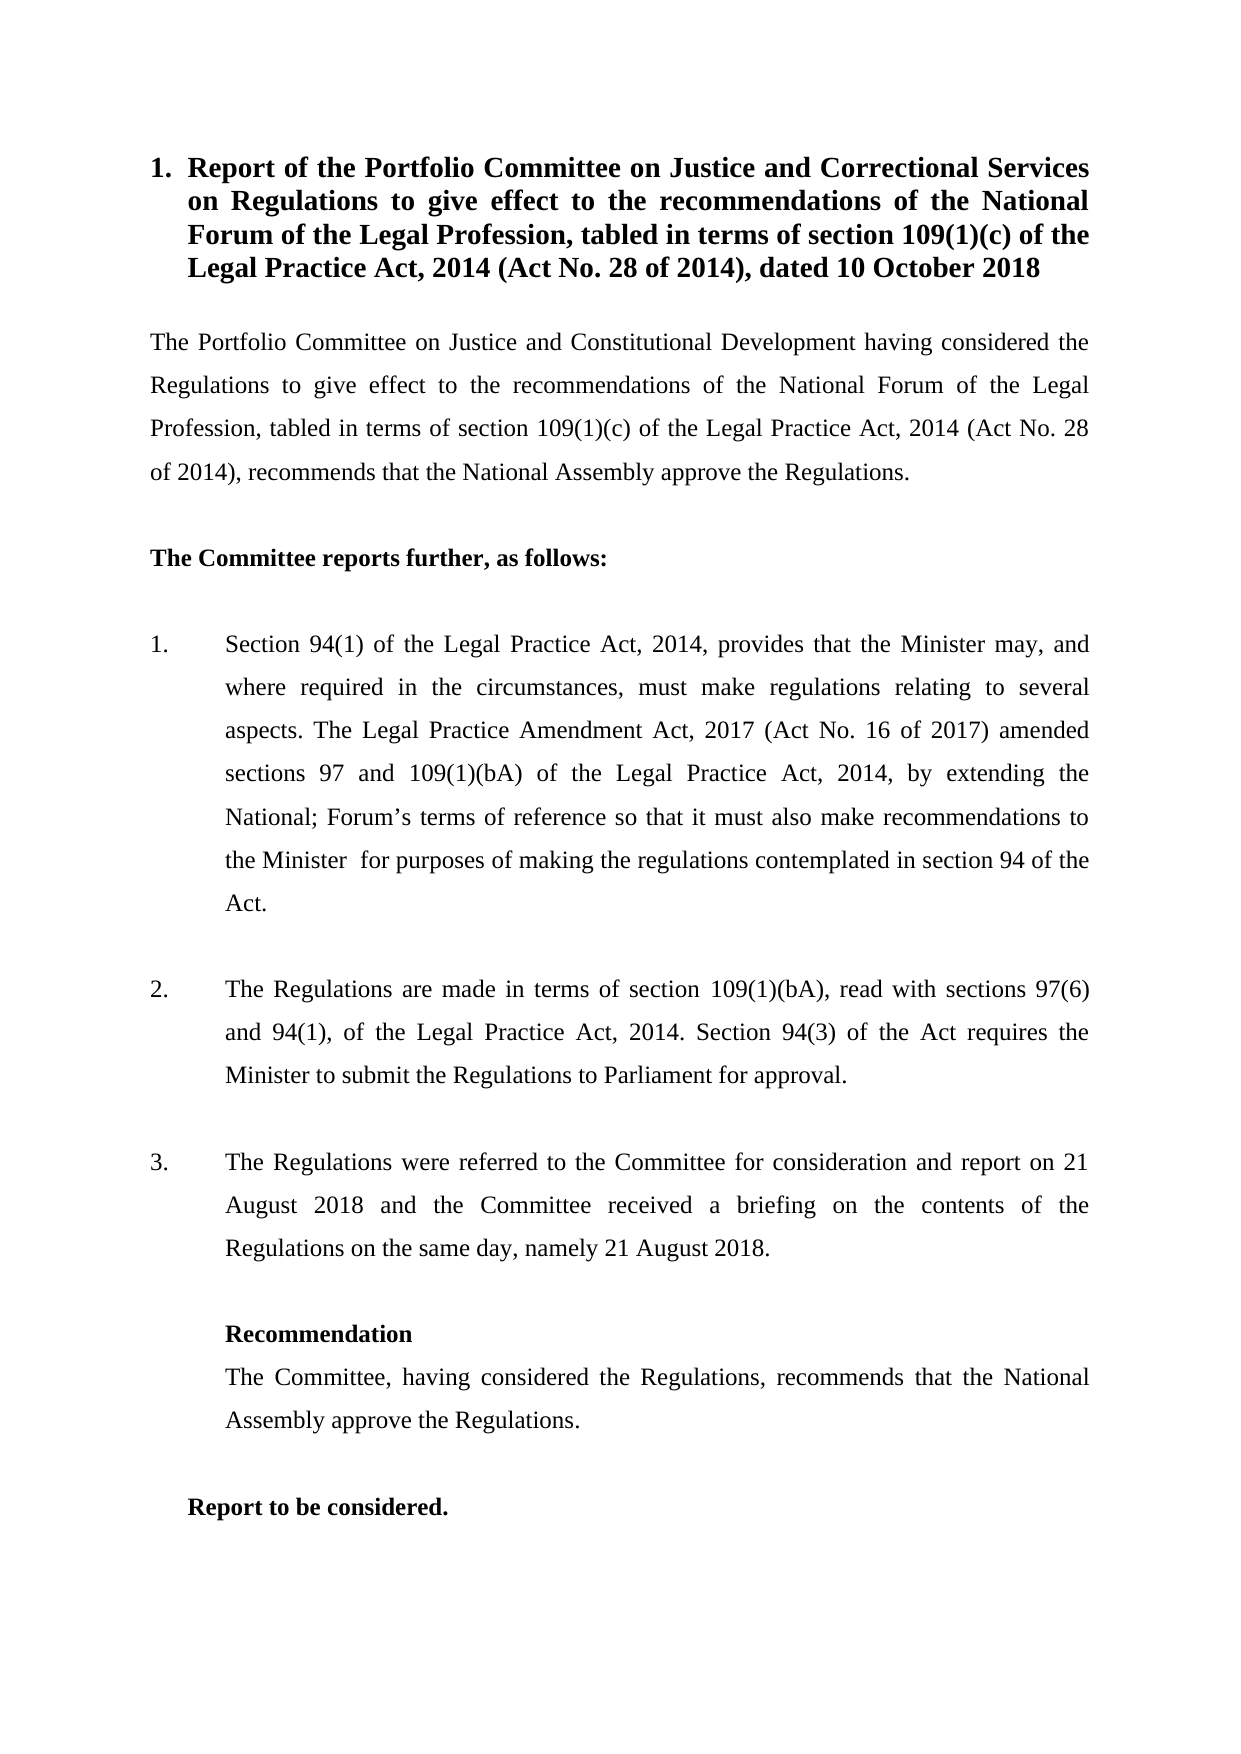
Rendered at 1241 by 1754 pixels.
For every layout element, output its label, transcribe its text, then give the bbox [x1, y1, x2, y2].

list Report of the Portfolio Committee on Justice and Correctional Services on Regulations to give effect to the recommendations of the National Forum of the Legal Profession, tabled in terms of section 109(1)(c) of the Legal Practice Act, 2014 (Act No. 28 of 2014), dated 10 October 2018 [150, 150, 1090, 284]
text The Committee reports further, as follows: [150, 543, 1090, 572]
list Recommendation [225, 1319, 1090, 1348]
list The Regulations were referred to the Committee for consideration and report on 21 August 2018 and the Committee received a briefing on the contents of the Regulations on the same day, namely 21 August 2018. [150, 1147, 1090, 1262]
list Section 94(1) of the Legal Practice Act, 2014, provides that the Minister may, and where required in the circumstances, must make regulations relating to several aspects. The Legal Practice Amendment Act, 2017 (Act No. 16 of 2017) amended sections 97 and 109(1)(bA) of the Legal Practice Act, 2014, by extending the National; Forum’s terms of reference so that it must also make recommendations to the Minister for purposes of making the regulations contemplated in section 94 of the Act. [150, 629, 1090, 917]
list The Regulations are made in terms of section 109(1)(bA), read with sections 97(6) and 94(1), of the Legal Practice Act, 2014. Section 94(3) of the Act requires the Minister to submit the Regulations to Parliament for approval. [150, 974, 1090, 1089]
list The Committee, having considered the Regulations, recommends that the National Assembly approve the Regulations. [225, 1362, 1090, 1434]
text The Portfolio Committee on Justice and Constitutional Development having considered the Regulations to give effect to the recommendations of the National Forum of the Legal Profession, tabled in terms of section 109(1)(c) of the Legal Practice Act, 2014 (Act No. 28 of 2014), recommends that the National Assembly approve the Regulations. [150, 327, 1090, 485]
text Report to be considered. [150, 1492, 1090, 1520]
